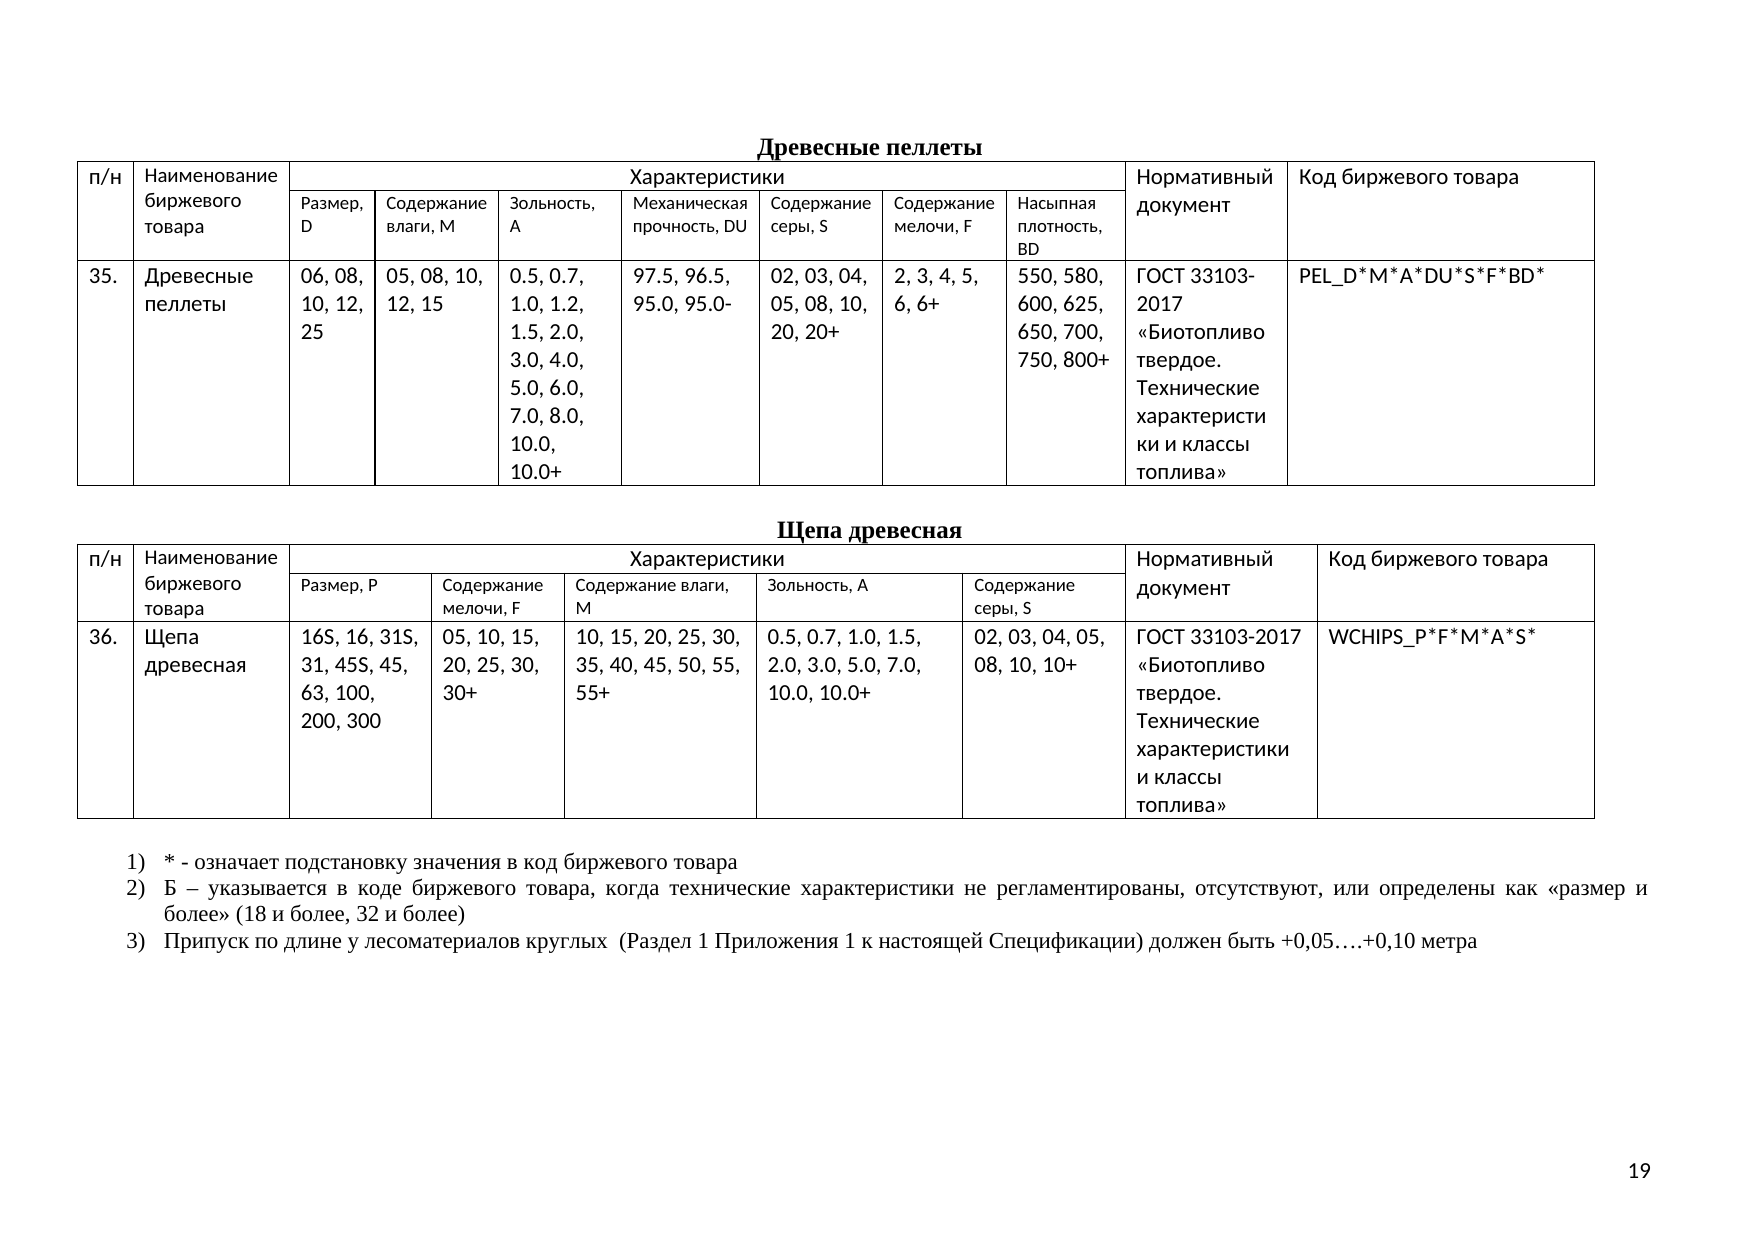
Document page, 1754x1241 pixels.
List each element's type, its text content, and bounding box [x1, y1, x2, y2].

table_header Характеристики [290, 162, 1125, 190]
table_cell Содержание влаги, М [565, 574, 756, 621]
table_header Код биржевого товара [1318, 545, 1594, 621]
table_cell Механическая прочность, DU [622, 191, 759, 260]
table_header Нормативный документ [1126, 545, 1317, 621]
table_cell Размер, P [290, 574, 431, 621]
table_cell WCHIPS_P*F*M*A*S* [1318, 622, 1594, 818]
table_cell Древесные пеллеты [134, 261, 289, 485]
list * - означает подстановку значения в код биржевого товара [126, 848, 1651, 874]
table_cell Зольность, А [499, 191, 621, 260]
table_cell 0.5, 0.7, 1.0, 1.5, 2.0, 3.0, 5.0, 7.0, 10.0, 10.0+ [757, 622, 962, 818]
table_cell Размер, D [290, 191, 374, 260]
table_cell 06, 08, 10, 12, 25 [290, 261, 374, 485]
table_cell ГОСТ 33103-2017 «Биотопливо твердое. Технические характеристики и классы топлива» [1126, 261, 1287, 485]
table_header Наименование биржевого товара [134, 162, 289, 260]
table_cell Зольность, А [757, 574, 962, 621]
table_cell 97.5, 96.5, 95.0, 95.0- [622, 261, 759, 485]
table_cell Щепа древесная [134, 622, 289, 818]
table_cell 10, 15, 20, 25, 30, 35, 40, 45, 50, 55, 55+ [565, 622, 756, 818]
table_cell 02, 03, 04, 05, 08, 10, 20, 20+ [760, 261, 882, 485]
list Припуск по длине у лесоматериалов круглых (Раздел 1 Приложения 1 к настоящей Спецификации) должен быть +0,05….+0,10 метра [126, 927, 1651, 953]
list Б – указывается в коде биржевого товара, когда технические характеристики не регламентированы, отсутствуют, или определены как «размер и более» (18 и более, 32 и более) [126, 874, 1651, 927]
table_cell Содержание серы, S [760, 191, 882, 260]
table_cell 0.5, 0.7, 1.0, 1.2, 1.5, 2.0, 3.0, 4.0, 5.0, 6.0, 7.0, 8.0, 10.0, 10.0+ [499, 261, 621, 485]
text Древесные пеллеты [89, 132, 1651, 161]
table_cell 05, 08, 10, 12, 15 [376, 261, 498, 485]
table_cell Содержание влаги, М [376, 191, 498, 260]
table_cell Содержание мелочи, F [883, 191, 1006, 260]
table_header п/н [78, 162, 133, 260]
table_cell 05, 10, 15, 20, 25, 30, 30+ [432, 622, 564, 818]
table_cell PEL_D*М*A*DU*S*F*BD* [1288, 261, 1594, 485]
table_header Характеристики [290, 545, 1125, 573]
table_cell Содержание серы, S [963, 574, 1125, 621]
table_header Код биржевого товара [1288, 162, 1594, 260]
table_cell 35. [78, 261, 133, 485]
table_cell 16S, 16, 31S, 31, 45S, 45, 63, 100, 200, 300 [290, 622, 431, 818]
table_cell ГОСТ 33103-2017 «Биотопливо твердое. Технические характеристики и классы топлива» [1126, 622, 1317, 818]
table_header Наименование биржевого товара [134, 545, 289, 621]
table_cell 36. [78, 622, 133, 818]
table_cell Насыпная плотность, BD [1007, 191, 1125, 260]
table_cell Содержание мелочи, F [432, 574, 564, 621]
table_cell 550, 580, 600, 625, 650, 700, 750, 800+ [1007, 261, 1125, 485]
table_cell 2, 3, 4, 5, 6, 6+ [883, 261, 1006, 485]
text Щепа древесная [89, 515, 1651, 543]
table_header п/н [78, 545, 133, 621]
table_header Нормативный документ [1126, 162, 1287, 260]
table_cell 02, 03, 04, 05, 08, 10, 10+ [963, 622, 1125, 818]
